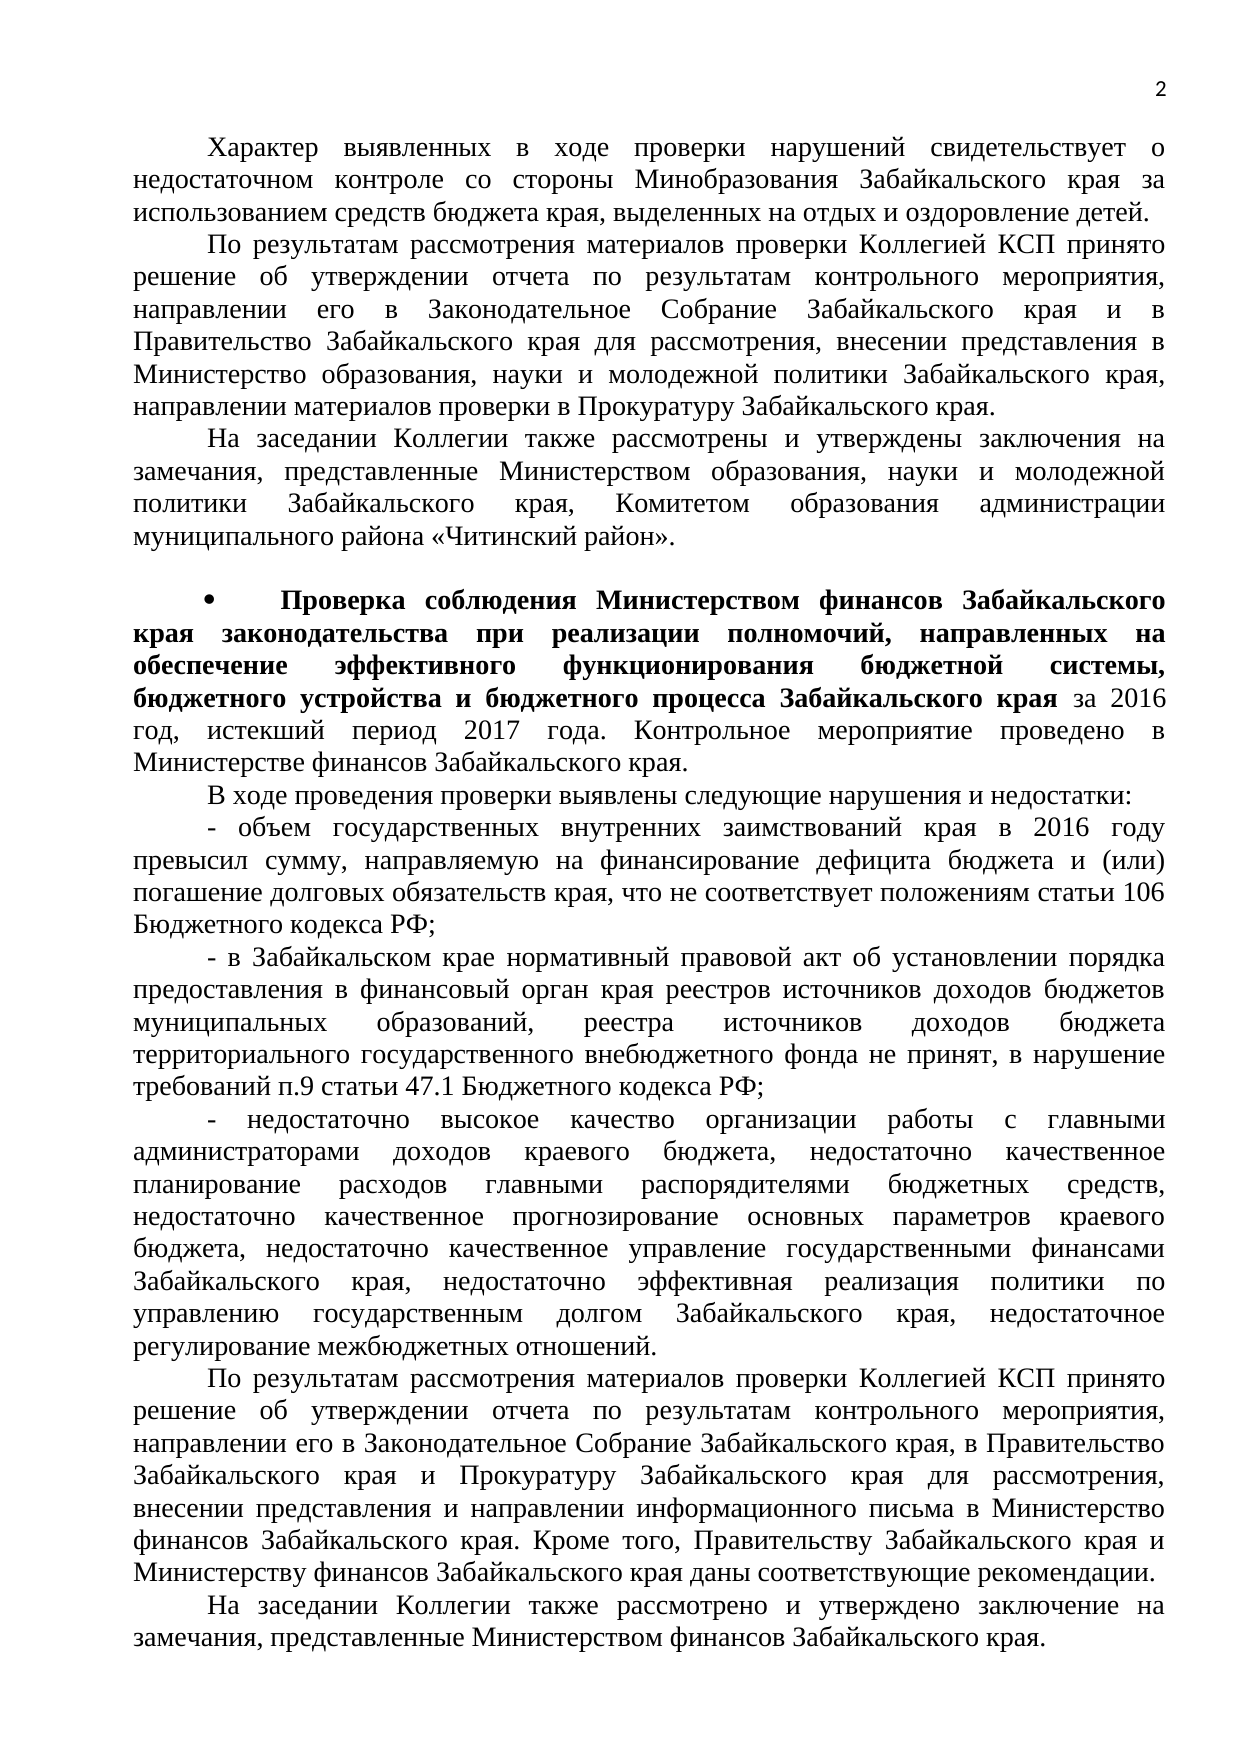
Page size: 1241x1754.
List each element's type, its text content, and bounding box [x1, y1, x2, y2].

text По результатам рассмотрения материалов проверки Коллегией КСП принято решение об утверждении отчета по результатам контрольного мероприятия, направлении его в Законодательное Собрание Забайкальского края и в Правительство Забайкальского края для рассмотрения, внесении представления в Министерство образования, науки и молодежной политики Забайкальского края, направлении материалов проверки в Прокуратуру Забайкальского края. [133, 227, 1167, 421]
text На заседании Коллегии также рассмотрены и утверждены заключения на замечания, представленные Министерством образования, науки и молодежной политики Забайкальского края, Комитетом образования администрации муниципального района «Читинский район». [133, 421, 1167, 551]
text - недостаточно высокое качество организации работы с главными администраторами доходов краевого бюджета, недостаточно качественное планирование расходов главными распорядителями бюджетных средств, недостаточно качественное прогнозирование основных параметров краевого бюджета, недостаточно качественное управление государственными финансами Забайкальского края, недостаточно эффективная реализация политики по управлению государственным долгом Забайкальского края, недостаточное регулирование межбюджетных отношений. [133, 1102, 1167, 1361]
text - в Забайкальском крае нормативный правовой акт об установлении порядка предоставления в финансовый орган края реестров источников доходов бюджетов муниципальных образований, реестра источников доходов бюджета территориального государственного внебюджетного фонда не принят, в нарушение требований п.9 статьи 47.1 Бюджетного кодекса РФ; [133, 940, 1167, 1102]
text - объем государственных внутренних заимствований края в 2016 году превысил сумму, направляемую на финансирование дефицита бюджета и (или) погашение долговых обязательств края, что не соответствует положениям статьи 106 Бюджетного кодекса РФ; [133, 810, 1167, 940]
text На заседании Коллегии также рассмотрено и утверждено заключение на замечания, представленные Министерством финансов Забайкальского края. [133, 1588, 1167, 1653]
text В ходе проведения проверки выявлены следующие нарушения и недостатки: [133, 778, 1167, 810]
list Проверка соблюдения Министерством финансов Забайкальского края законодательства при реализации полномочий, направленных на обеспечение эффективного функционирования бюджетной системы, бюджетного устройства и бюджетного процесса Забайкальского края за 2016 год, истекший период 2017 года. Контрольное мероприятие проведено в Министерстве финансов Забайкальского края. [133, 583, 1167, 778]
text Характер выявленных в ходе проверки нарушений свидетельствует о недостаточном контроле со стороны Минобразования Забайкальского края за использованием средств бюджета края, выделенных на отдых и оздоровление детей. [133, 130, 1167, 227]
text По результатам рассмотрения материалов проверки Коллегией КСП принято решение об утверждении отчета по результатам контрольного мероприятия, направлении его в Законодательное Собрание Забайкальского края, в Правительство Забайкальского края и Прокуратуру Забайкальского края для рассмотрения, внесении представления и направлении информационного письма в Министерство финансов Забайкальского края. Кроме того, Правительству Забайкальского края и Министерству финансов Забайкальского края даны соответствующие рекомендации. [133, 1361, 1167, 1588]
